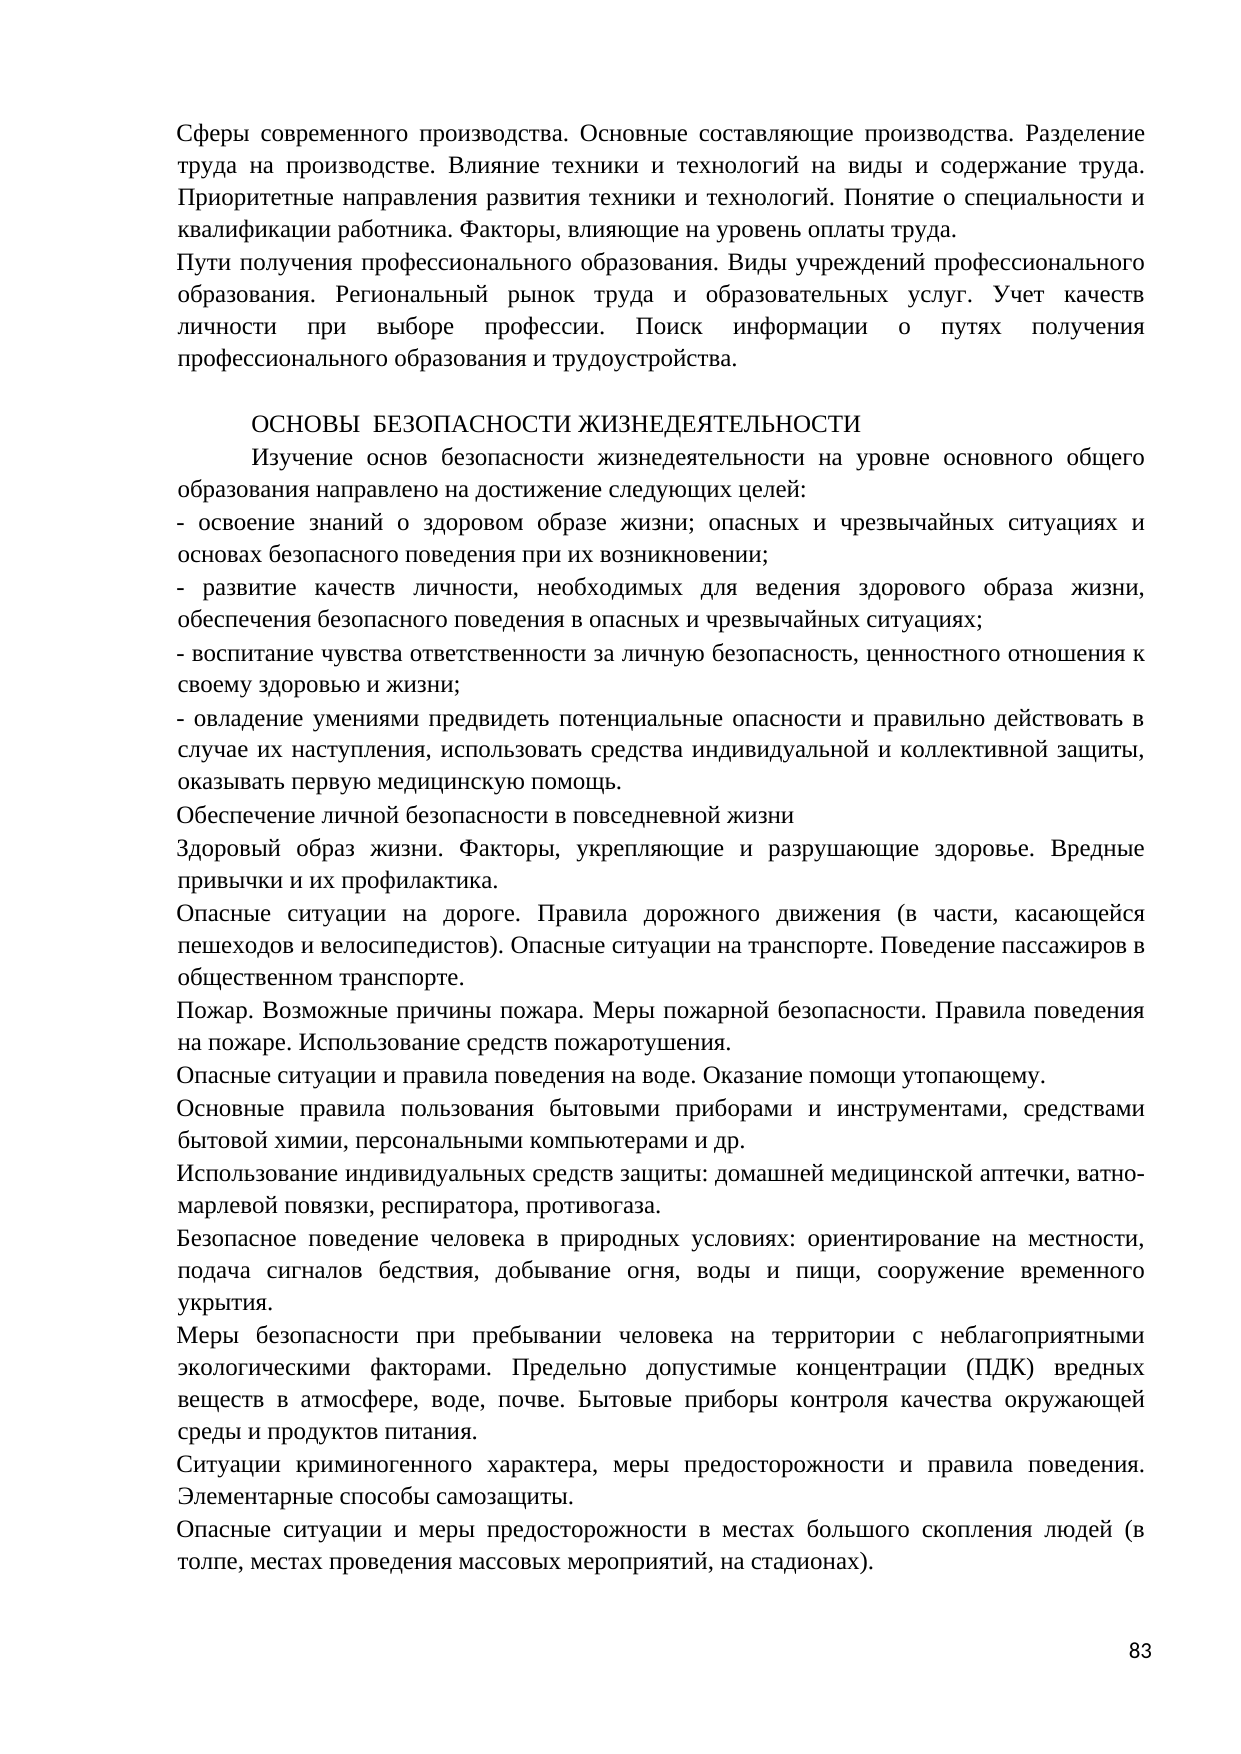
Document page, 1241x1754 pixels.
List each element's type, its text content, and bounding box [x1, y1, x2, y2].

text - развитие качеств личности, необходимых для ведения здорового образа жизни, обеспечения безопасного поведения в опасных и чрезвычайных ситуациях; [176, 572, 1146, 633]
text Ситуации криминогенного характера, меры предосторожности и правила поведения. Элементарные способы самозащиты. [176, 1449, 1146, 1510]
text Меры безопасности при пребывании человека на территории с неблагоприятными экологическими факторами. Предельно допустимые концентрации (ПДК) вредных веществ в атмосфере, воде, почве. Бытовые приборы контроля качества окружающей среды и продуктов питания. [176, 1321, 1146, 1445]
text - воспитание чувства ответственности за личную безопасность, ценностного отношения к своему здоровью и жизни; [176, 638, 1146, 698]
text Опасные ситуации и меры предосторожности в местах большого скопления людей (в толпе, местах проведения массовых мероприятий, на стадионах). [176, 1514, 1146, 1575]
text ОСНОВЫ БЕЗОПАСНОСТИ ЖИЗНЕДЕЯТЕЛЬНОСТИ [177, 409, 1146, 438]
text Здоровый образ жизни. Факторы, укрепляющие и разрушающие здоровье. Вредные привычки и их профилактика. [176, 833, 1146, 893]
text Пути получения профессионального образования. Виды учреждений профессионального образования. Региональный рынок труда и образовательных услуг. Учет качеств личности при выборе профессии. Поиск информации о путях получения профессионального образования и трудоустройства. [176, 247, 1146, 371]
text Сферы современного производства. Основные составляющие производства. Разделение труда на производстве. Влияние техники и технологий на виды и содержание труда. Приоритетные направления развития техники и технологий. Понятие о специальности и квалификации работника. Факторы, влияющие на уровень оплаты труда. [176, 118, 1146, 242]
text Обеспечение личной безопасности в повседневной жизни [176, 800, 1146, 828]
text Безопасное поведение человека в природных условиях: ориентирование на местности, подача сигналов бедствия, добывание огня, воды и пищи, сооружение временного укрытия. [176, 1223, 1146, 1316]
text - овладение умениями предвидеть потенциальные опасности и правильно действовать в случае их наступления, использовать средства индивидуальной и коллективной защиты, оказывать первую медицинскую помощь. [176, 703, 1146, 795]
text - освоение знаний о здоровом образе жизни; опасных и чрезвычайных ситуациях и основах безопасного поведения при их возникновении; [176, 507, 1146, 568]
text Опасные ситуации и правила поведения на воде. Оказание помощи утопающему. [176, 1060, 1146, 1089]
text Использование индивидуальных средств защиты: домашней медицинской аптечки, ватно-марлевой повязки, респиратора, противогаза. [176, 1158, 1146, 1219]
text Изучение основ безопасности жизнедеятельности на уровне основного общего образования направлено на достижение следующих целей: [177, 442, 1146, 503]
text Опасные ситуации на дороге. Правила дорожного движения (в части, касающейся пешеходов и велосипедистов). Опасные ситуации на транспорте. Поведение пассажиров в общественном транспорте. [176, 898, 1146, 991]
text Основные правила пользования бытовыми приборами и инструментами, средствами бытовой химии, персональными компьютерами и др. [176, 1093, 1146, 1154]
text Пожар. Возможные причины пожара. Меры пожарной безопасности. Правила поведения на пожаре. Использование средств пожаротушения. [176, 995, 1146, 1056]
